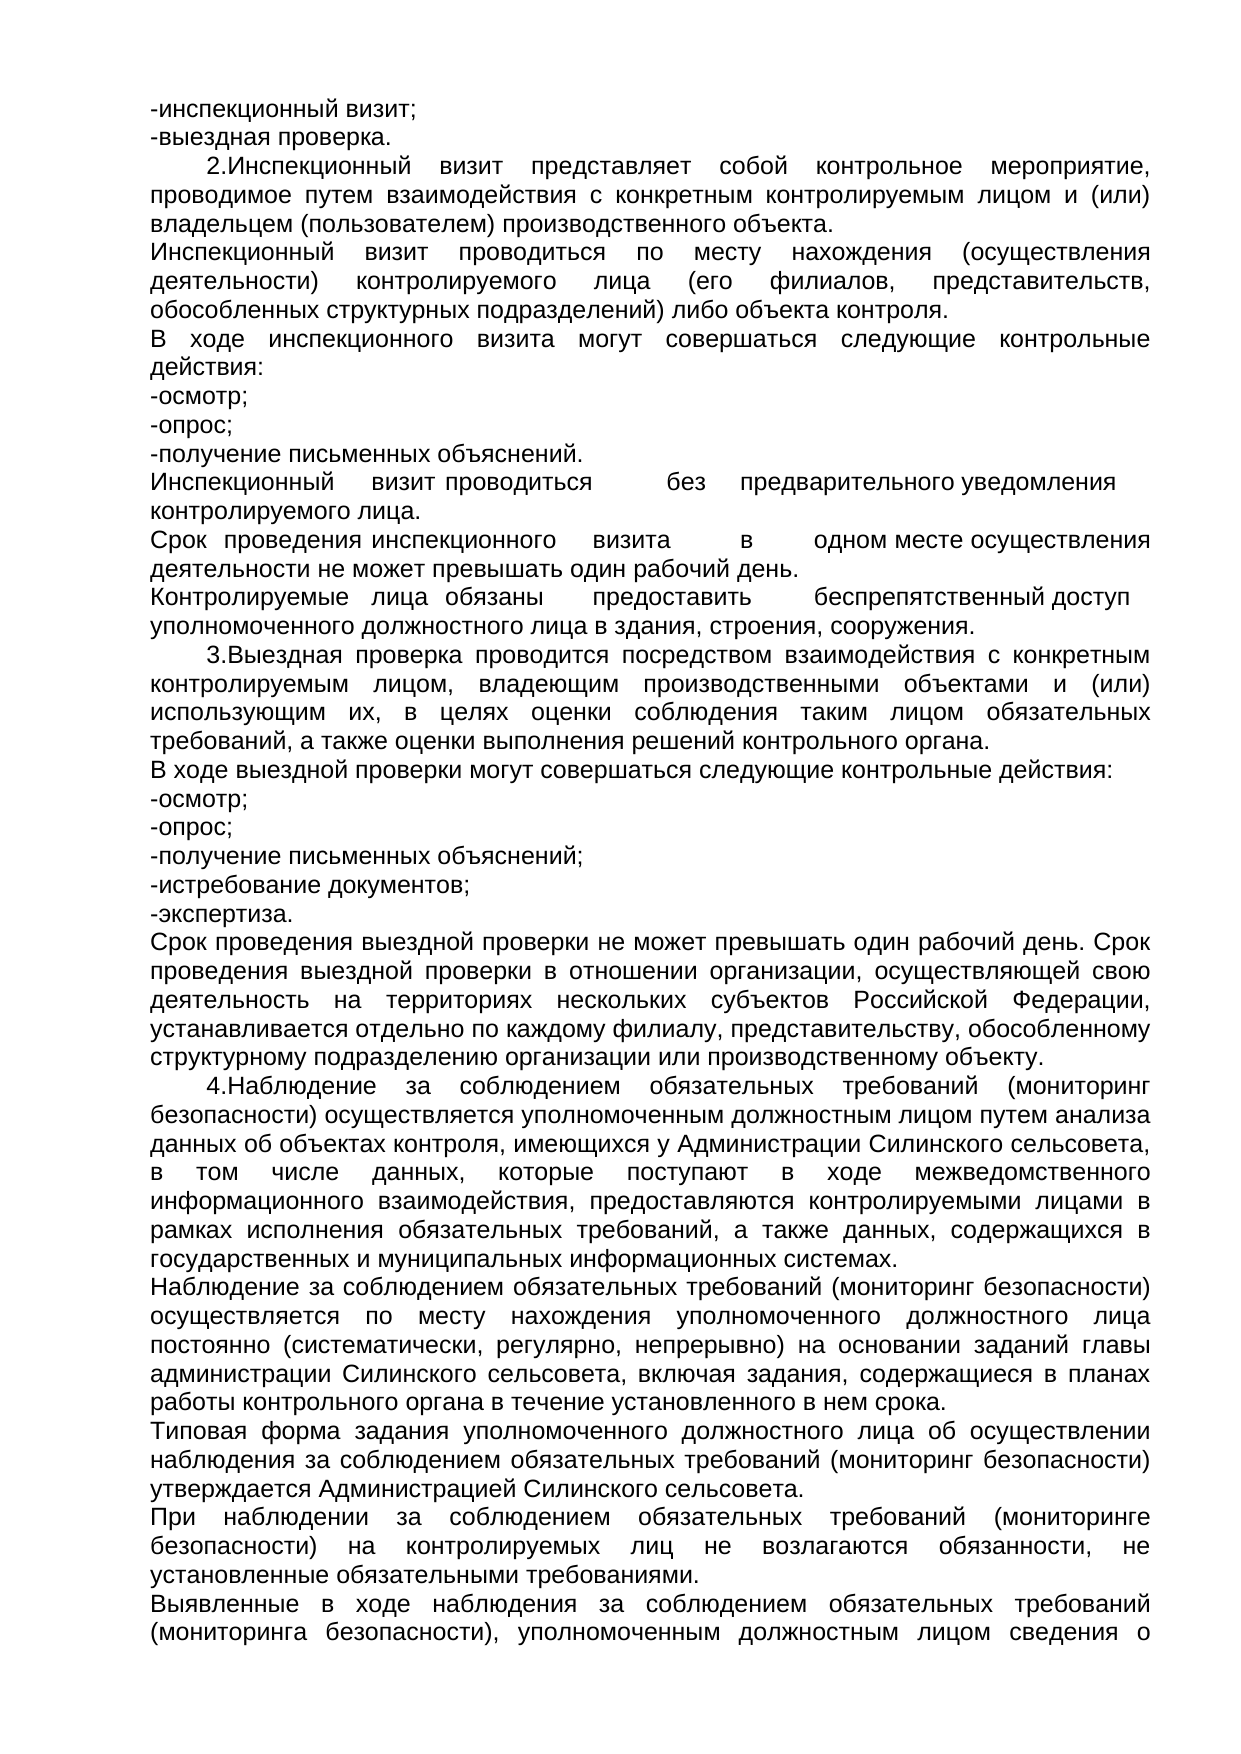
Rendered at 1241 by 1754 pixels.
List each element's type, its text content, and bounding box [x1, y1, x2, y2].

text 3.Выездная проверка проводится посредством взаимодействия с конкретным контролируемым лицом, владеющим производственными объектами и (или) использующим их, в целях оценки соблюдения таким лицом обязательных требований, а также оценки выполнения решений контрольного органа. [150, 640, 1152, 755]
text -получение письменных объяснений; [150, 841, 1152, 870]
text Инспекционный визит проводиться без предварительного уведомления контролируемого лица. [150, 467, 1152, 525]
text 4.Наблюдение за соблюдением обязательных требований (мониторинг безопасности) осуществляется уполномоченным должностным лицом путем анализа данных об объектах контроля, имеющихся у Администрации Силинского сельсовета, в том числе данных, которые поступают в ходе межведомственного информационного взаимодействия, предоставляются контролируемыми лицами в рамках исполнения обязательных требований, а также данных, содержащихся в государственных и муниципальных информационных системах. [150, 1071, 1152, 1272]
text В ходе инспекционного визита могут совершаться следующие контрольные действия: [150, 324, 1152, 381]
text 2.Инспекционный визит представляет собой контрольное мероприятие, проводимое путем взаимодействия с конкретным контролируемым лицом и (или) владельцем (пользователем) производственного объекта. [150, 151, 1152, 237]
text -получение письменных объяснений. [150, 439, 1152, 467]
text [150, 1589, 1152, 1646]
text -инспекционный визит; [150, 94, 1152, 122]
text -истребование документов; [150, 870, 1152, 899]
text При наблюдении за соблюдением обязательных требований (мониторинге безопасности) на контролируемых лиц не возлагаются обязанности, не установленные обязательными требованиями. [150, 1502, 1152, 1589]
text -осмотр; [150, 784, 1152, 812]
text Типовая форма задания уполномоченного должностного лица об осуществлении наблюдения за соблюдением обязательных требований (мониторинг безопасности) утверждается Администрацией Силинского сельсовета. [150, 1416, 1152, 1502]
text В ходе выездной проверки могут совершаться следующие контрольные действия: [150, 755, 1152, 784]
text -опрос; [150, 410, 1152, 439]
text -опрос; [150, 812, 1152, 841]
text -осмотр; [150, 381, 1152, 410]
text Инспекционный визит проводиться по месту нахождения (осуществления деятельности) контролируемого лица (его филиалов, представительств, обособленных структурных подразделений) либо объекта контроля. [150, 237, 1152, 324]
text Контролируемые лица обязаны предоставить беспрепятственный доступ уполномоченного должностного лица в здания, строения, сооружения. [150, 582, 1152, 640]
text Срок проведения инспекционного визита в одном месте осуществления деятельности не может превышать один рабочий день. [150, 525, 1152, 582]
text -экспертиза. [150, 899, 1152, 927]
text -выездная проверка. [150, 122, 1152, 151]
text Срок проведения выездной проверки не может превышать один рабочий день. Срок проведения выездной проверки в отношении организации, осуществляющей свою деятельность на территориях нескольких субъектов Российской Федерации, устанавливается отдельно по каждому филиалу, представительству, обособленному структурному подразделению организации или производственному объекту. [150, 927, 1152, 1071]
text Наблюдение за соблюдением обязательных требований (мониторинг безопасности) осуществляется по месту нахождения уполномоченного должностного лица постоянно (систематически, регулярно, непрерывно) на основании заданий главы администрации Силинского сельсовета, включая задания, содержащиеся в планах работы контрольного органа в течение установленного в нем срока. [150, 1272, 1152, 1416]
